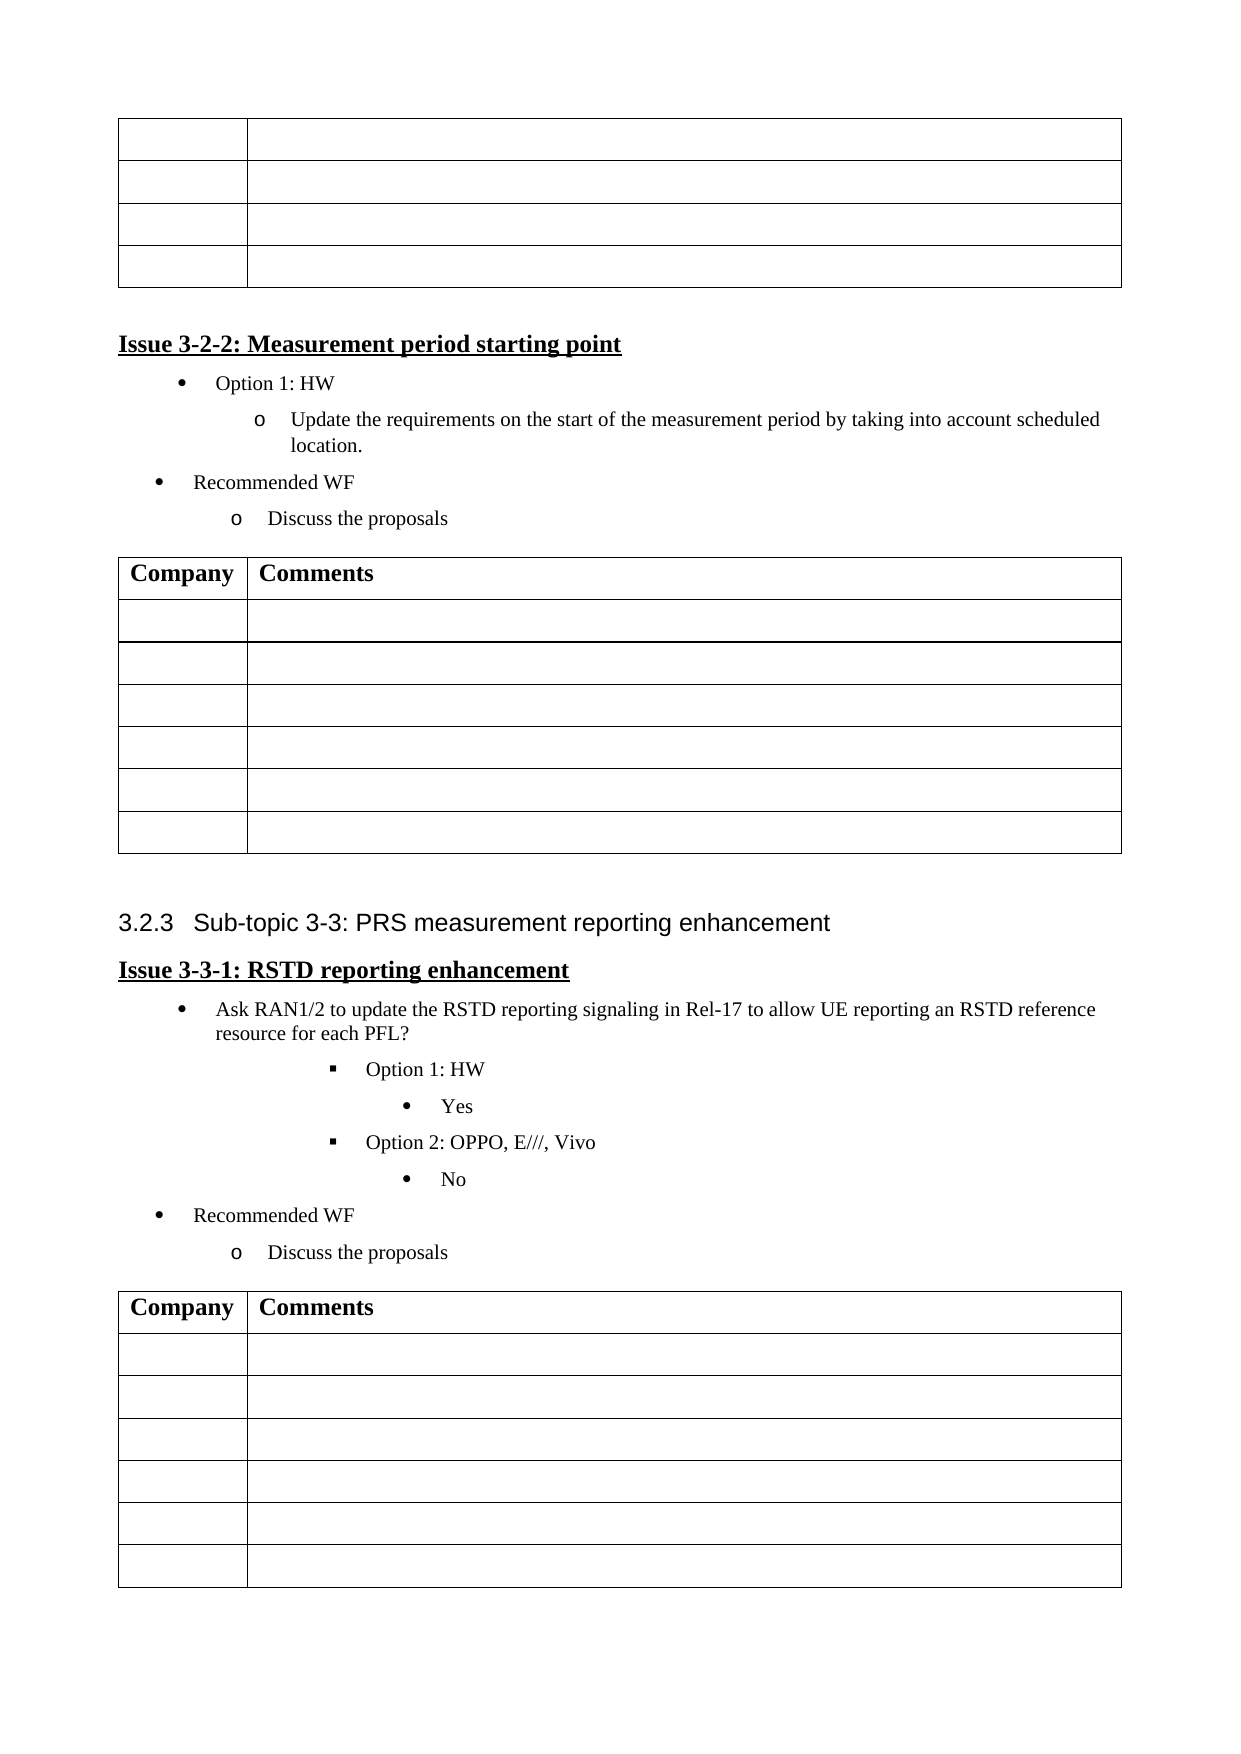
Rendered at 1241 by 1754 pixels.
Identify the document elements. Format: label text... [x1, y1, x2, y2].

table_cell [119, 1503, 247, 1544]
table_cell [119, 769, 247, 811]
table_cell [248, 727, 1121, 768]
table_cell [119, 246, 247, 287]
text Issue 3-2-2: Measurement period starting point [118, 329, 1122, 358]
table_cell [119, 727, 247, 768]
table_cell [248, 1419, 1121, 1460]
table_header Company [119, 1292, 247, 1333]
table_cell [248, 1545, 1121, 1587]
table_cell [119, 1461, 247, 1502]
table_cell [248, 812, 1121, 853]
table_cell [119, 1419, 247, 1460]
list Discuss the proposals [230, 1240, 1122, 1266]
table_cell [119, 643, 247, 684]
list Recommended WF [156, 469, 1122, 494]
table_cell [248, 204, 1121, 245]
table_cell [248, 161, 1121, 203]
table_cell [248, 119, 1121, 160]
list Option 1: HW [328, 1057, 1122, 1081]
list Ask RAN1/2 to update the RSTD reporting signaling in Rel-17 to allow UE reporting an RSTD reference resource for each PFL? [178, 996, 1122, 1044]
table_cell [248, 1334, 1121, 1375]
table_cell [248, 1461, 1121, 1502]
table_header Company [119, 558, 247, 599]
table_cell [248, 600, 1121, 641]
table_cell [119, 1334, 247, 1375]
table_cell [248, 769, 1121, 811]
table_header Comments [248, 558, 1121, 599]
table_cell [248, 1376, 1121, 1417]
list Discuss the proposals [230, 506, 1122, 532]
table_cell [248, 246, 1121, 287]
table_cell [119, 685, 247, 726]
table_cell [248, 685, 1121, 726]
table_cell [119, 204, 247, 245]
subtitle Sub-topic 3-3: PRS measurement reporting enhancement [118, 908, 1122, 936]
list Update the requirements on the start of the measurement period by taking into account scheduled location. [253, 407, 1122, 457]
table_cell [119, 812, 247, 853]
list Option 1: HW [178, 371, 1122, 395]
text Issue 3-3-1: RSTD reporting enhancement [118, 955, 1122, 984]
table_cell [248, 1503, 1121, 1544]
table_header Comments [248, 1292, 1121, 1333]
table_cell [119, 119, 247, 160]
list Yes [403, 1094, 1122, 1118]
table_cell [248, 643, 1121, 684]
table_cell [119, 600, 247, 641]
list No [403, 1167, 1122, 1191]
table_cell [119, 1545, 247, 1587]
list Option 2: OPPO, E///, Vivo [328, 1130, 1122, 1154]
list Recommended WF [156, 1203, 1122, 1227]
table_cell [119, 161, 247, 203]
table_cell [119, 1376, 247, 1417]
